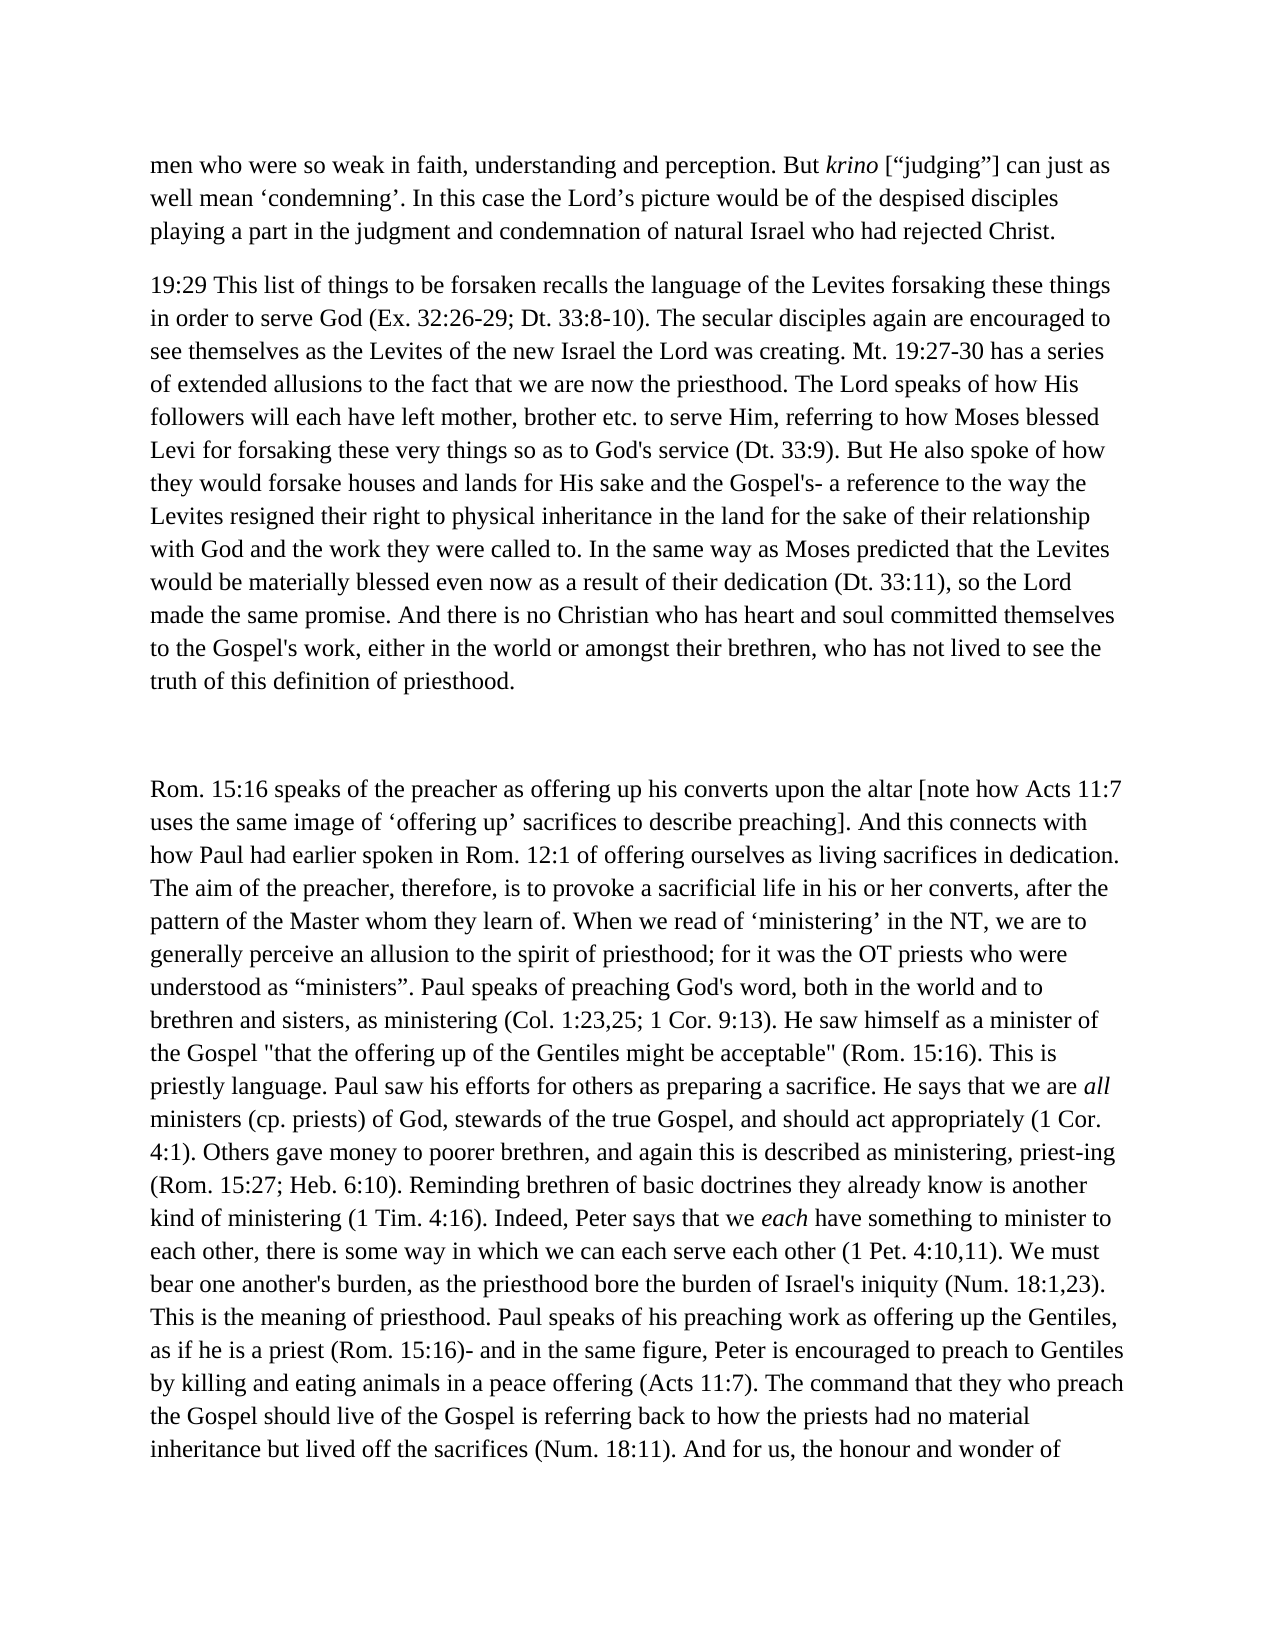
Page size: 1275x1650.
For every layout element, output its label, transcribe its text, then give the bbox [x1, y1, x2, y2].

text 19:29 This list of things to be forsaken recalls the language of the Levites forsaking these things in order to serve God (Ex. 32:26-29; Dt. 33:8-10). The secular disciples again are encouraged to see themselves as the Levites of the new Israel the Lord was creating. Mt. 19:27-30 has a series of extended allusions to the fact that we are now the priesthood. The Lord speaks of how His followers will each have left mother, brother etc. to serve Him, referring to how Moses blessed Levi for forsaking these very things so as to God's service (Dt. 33:9). But He also spoke of how they would forsake houses and lands for His sake and the Gospel's- a reference to the way the Levites resigned their right to physical inheritance in the land for the sake of their relationship with God and the work they were called to. In the same way as Moses predicted that the Levites would be materially blessed even now as a result of their dedication (Dt. 33:11), so the Lord made the same promise. And there is no Christian who has heart and soul committed themselves to the Gospel's work, either in the world or amongst their brethren, who has not lived to see the truth of this definition of priesthood. [150, 270, 1125, 695]
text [150, 150, 1125, 245]
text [150, 774, 1125, 1463]
